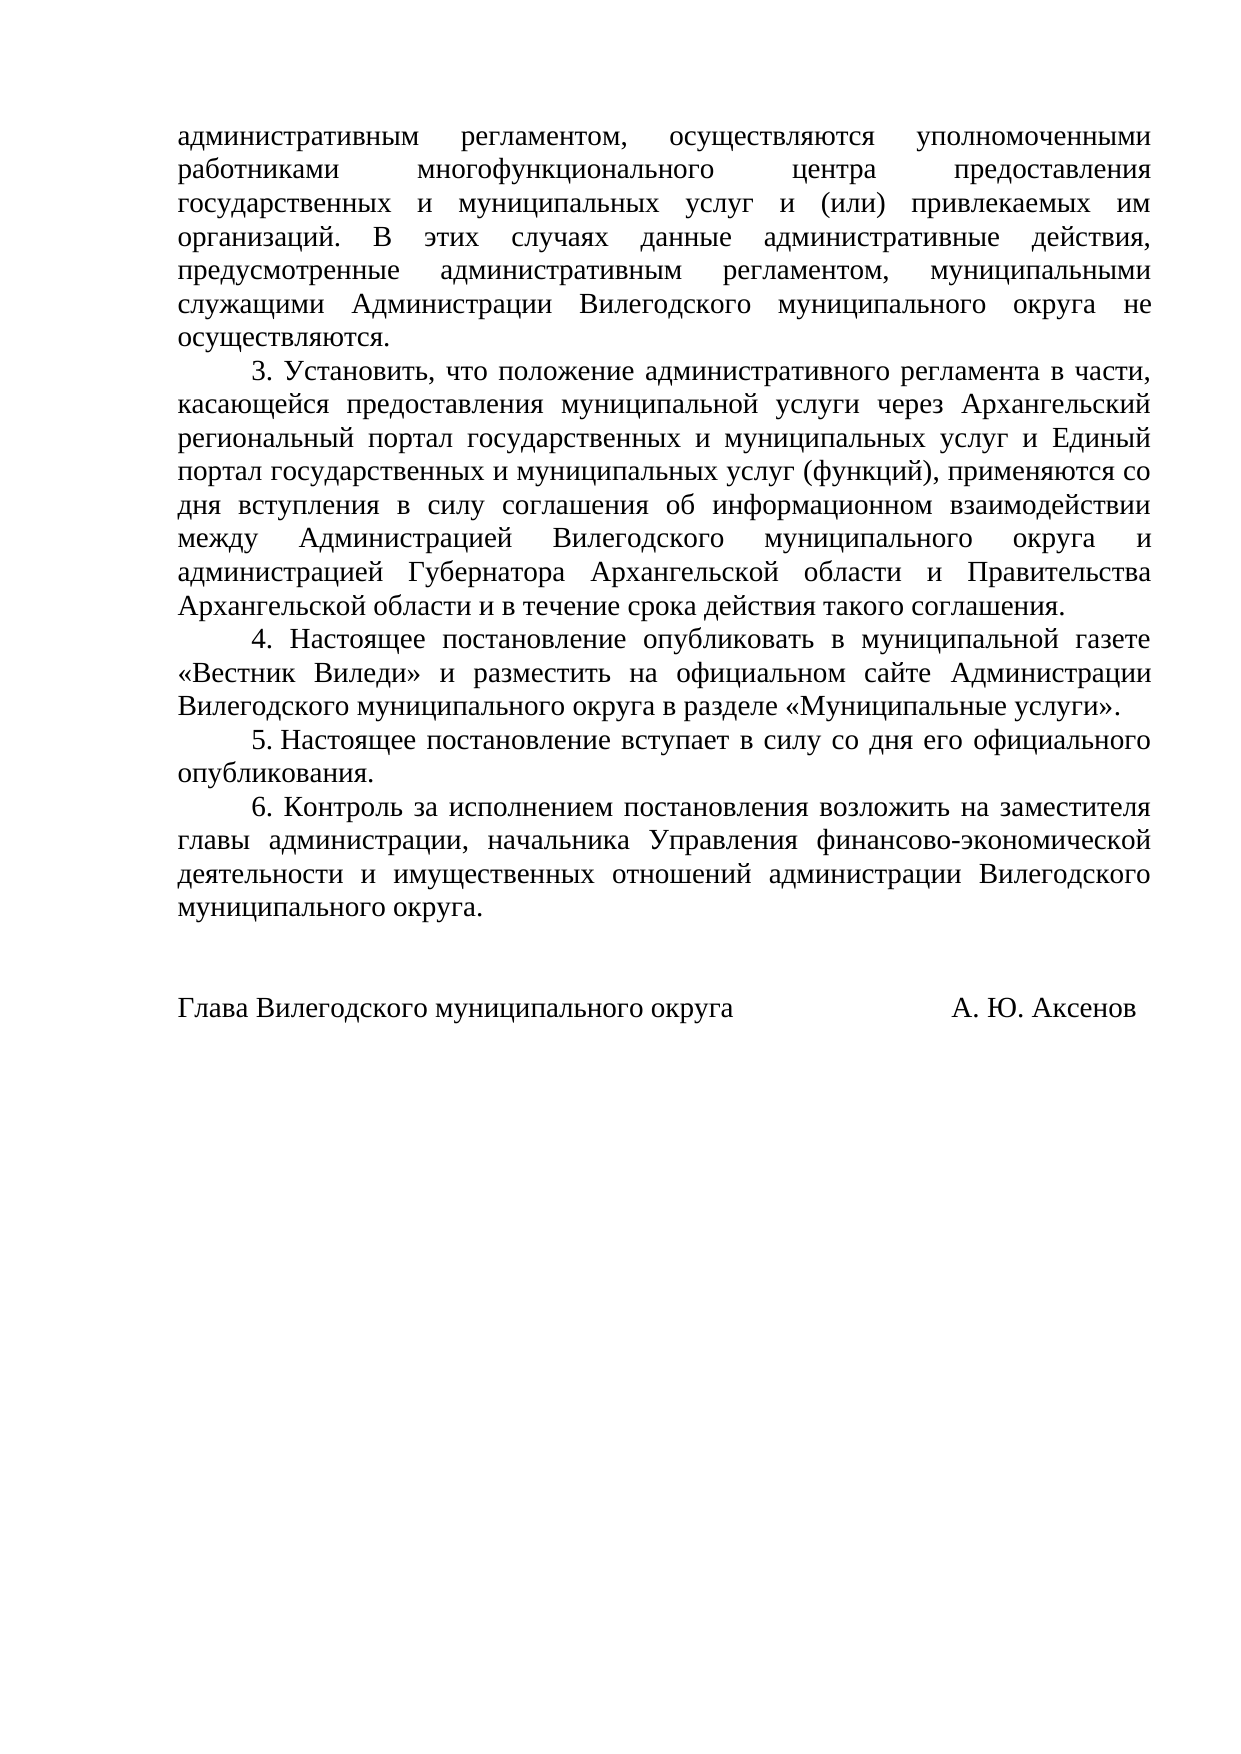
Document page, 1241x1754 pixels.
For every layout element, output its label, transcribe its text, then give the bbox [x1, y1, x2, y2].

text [177, 118, 1152, 353]
text 4. Настоящее постановление опубликовать в муниципальной газете «Вестник Виледи» и разместить на официальном сайте Администрации Вилегодского муниципального округа в разделе «Муниципальные услуги». [177, 621, 1152, 722]
text 5. Настоящее постановление вступает в силу со дня его официального опубликования. [177, 722, 1152, 789]
text 3. Установить, что положение административного регламента в части, касающейся предоставления муниципальной услуги через Архангельский региональный портал государственных и муниципальных услуг и Единый портал государственных и муниципальных услуг (функций), применяются со дня вступления в силу соглашения об информационном взаимодействии между Администрацией Вилегодского муниципального округа и администрацией Губернатора Архангельской области и Правительства Архангельской области и в течение срока действия такого соглашения. [177, 353, 1152, 621]
list Глава Вилегодского муниципального округа А. Ю. Аксенов [177, 990, 1152, 1024]
text 6. Контроль за исполнением постановления возложить на заместителя главы администрации, начальника Управления финансово-экономической деятельности и имущественных отношений администрации Вилегодского муниципального округа. [177, 789, 1152, 923]
